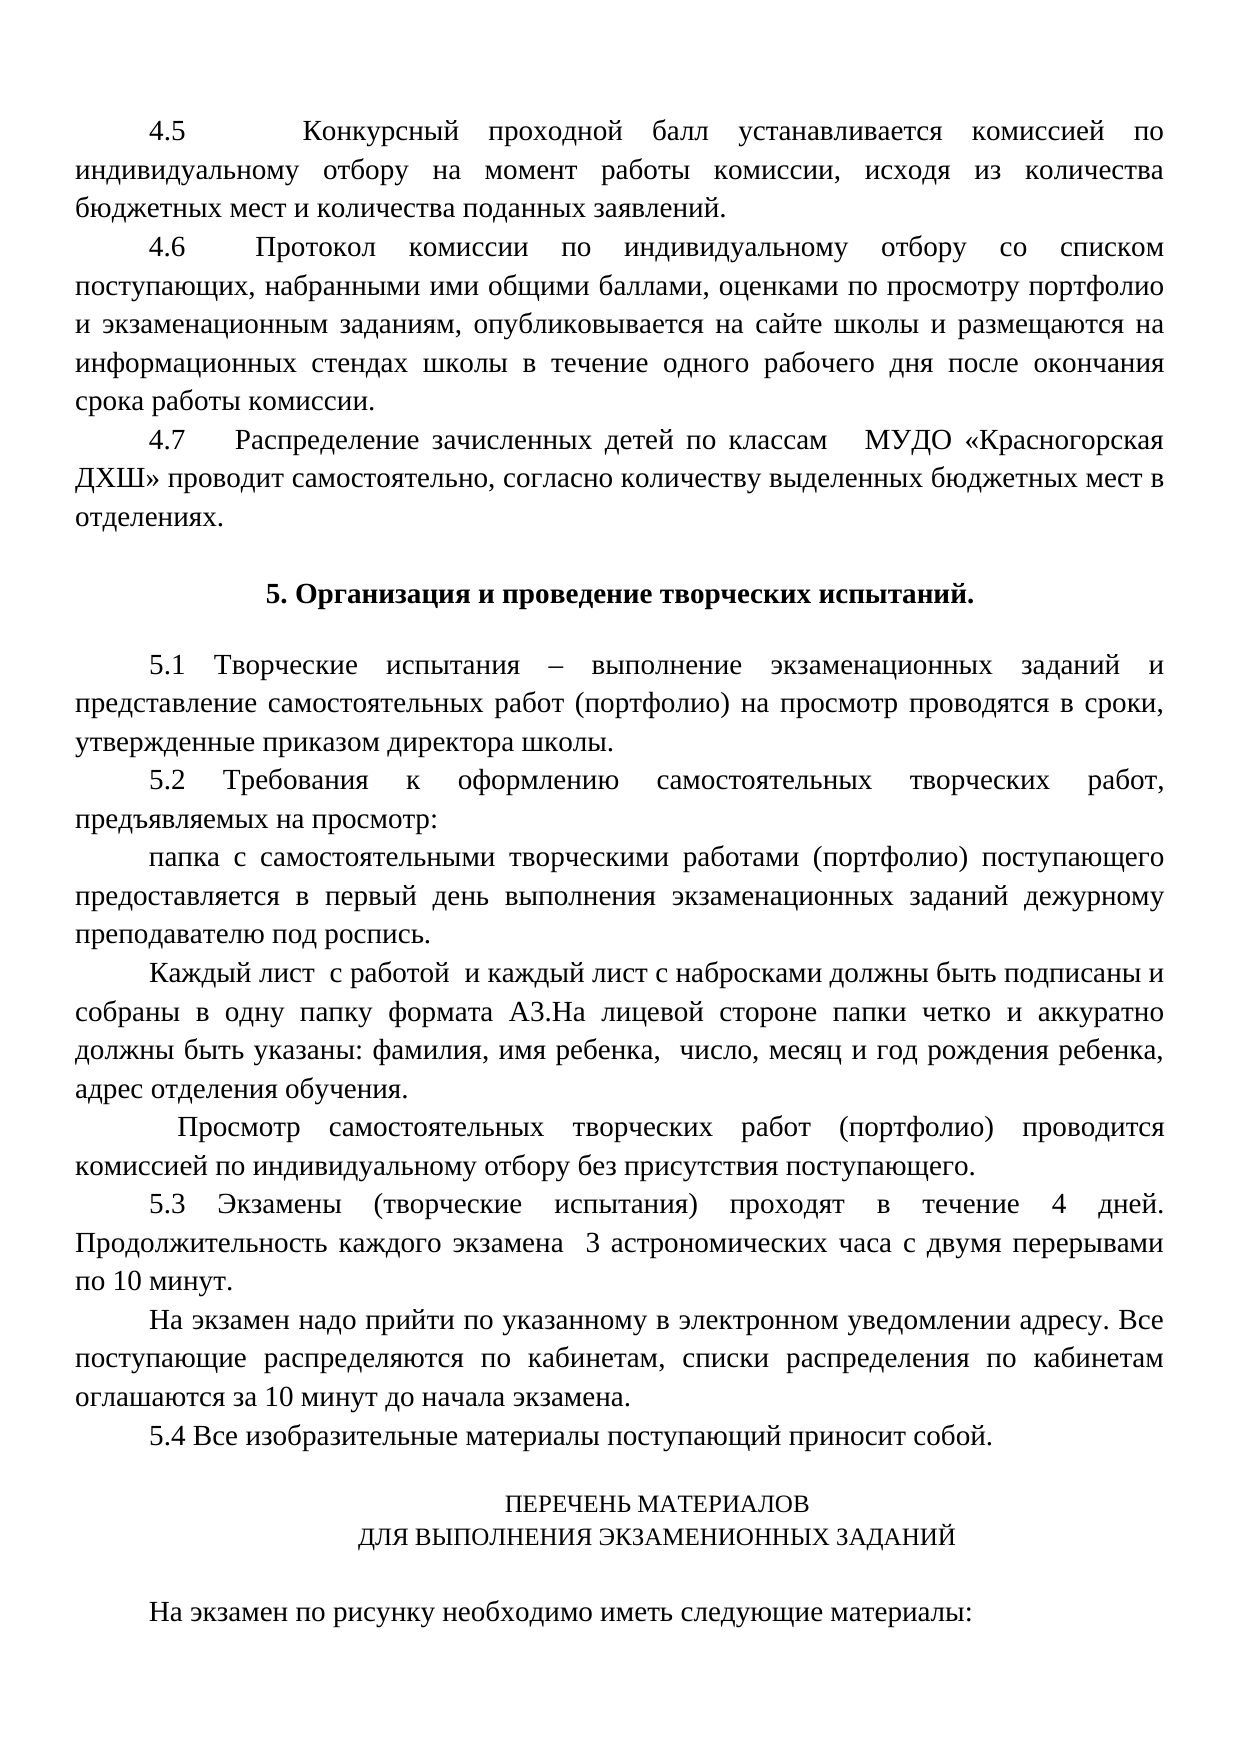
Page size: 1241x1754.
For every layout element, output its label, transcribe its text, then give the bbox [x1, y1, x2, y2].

text ДЛЯ ВЫПОЛНЕНИЯ ЭКЗАМЕНИОННЫХ ЗАДАНИЙ [75, 1522, 1165, 1551]
text На экзамен по рисунку необходимо иметь следующие материалы: [75, 1594, 1165, 1627]
text Просмотр самостоятельных творческих работ (портфолио) проводится комиссией по индивидуальному отбору без присутствия поступающего. [75, 1109, 1165, 1181]
text 4.7 Распределение зачисленных детей по классам МУДО «Красногорская ДХШ» проводит самостоятельно, согласно количеству выделенных бюджетных мест в отделениях. [75, 422, 1165, 532]
text ПЕРЕЧЕНЬ МАТЕРИАЛОВ [75, 1489, 1165, 1518]
text 5.3 Экзамены (творческие испытания) проходят в течение 4 дней. Продолжительность каждого экзамена 3 астрономических часа с двумя перерывами по 10 минут. [75, 1186, 1165, 1297]
text Каждый лист с работой и каждый лист с набросками должны быть подписаны и собраны в одну папку формата А3.На лицевой стороне папки четко и аккуратно должны быть указаны: фамилия, имя ребенка, число, месяц и год рождения ребенка, адрес отделения обучения. [75, 955, 1165, 1104]
text 4.5 Конкурсный проходной балл устанавливается комиссией по индивидуальному отбору на момент работы комиссии, исходя из количества бюджетных мест и количества поданных заявлений. [75, 113, 1165, 224]
text 5.1 Творческие испытания – выполнение экзаменационных заданий и представление самостоятельных работ (портфолио) на просмотр проводятся в сроки, утвержденные приказом директора школы. [75, 647, 1165, 757]
text 5.2 Требования к оформлению самостоятельных творческих работ, предъявляемых на просмотр: [75, 762, 1165, 834]
text 4.6 Протокол комиссии по индивидуальному отбору со списком поступающих, набранными ими общими баллами, оценками по просмотру портфолио и экзаменационным заданиям, опубликовывается на сайте школы и размещаются на информационных стендах школы в течение одного рабочего дня после окончания срока работы комиссии. [75, 229, 1165, 417]
text 5.4 Все изобразительные материалы поступающий приносит собой. [75, 1418, 1165, 1451]
text папка с самостоятельными творческими работами (портфолио) поступающего предоставляется в первый день выполнения экзаменационных заданий дежурному преподавателю под роспись. [75, 839, 1165, 950]
text 5. Организация и проведение творческих испытаний. [75, 576, 1165, 609]
text На экзамен надо прийти по указанному в электронном уведомлении адресу. Все поступающие распределяются по кабинетам, списки распределения по кабинетам оглашаются за 10 минут до начала экзамена. [75, 1302, 1165, 1413]
